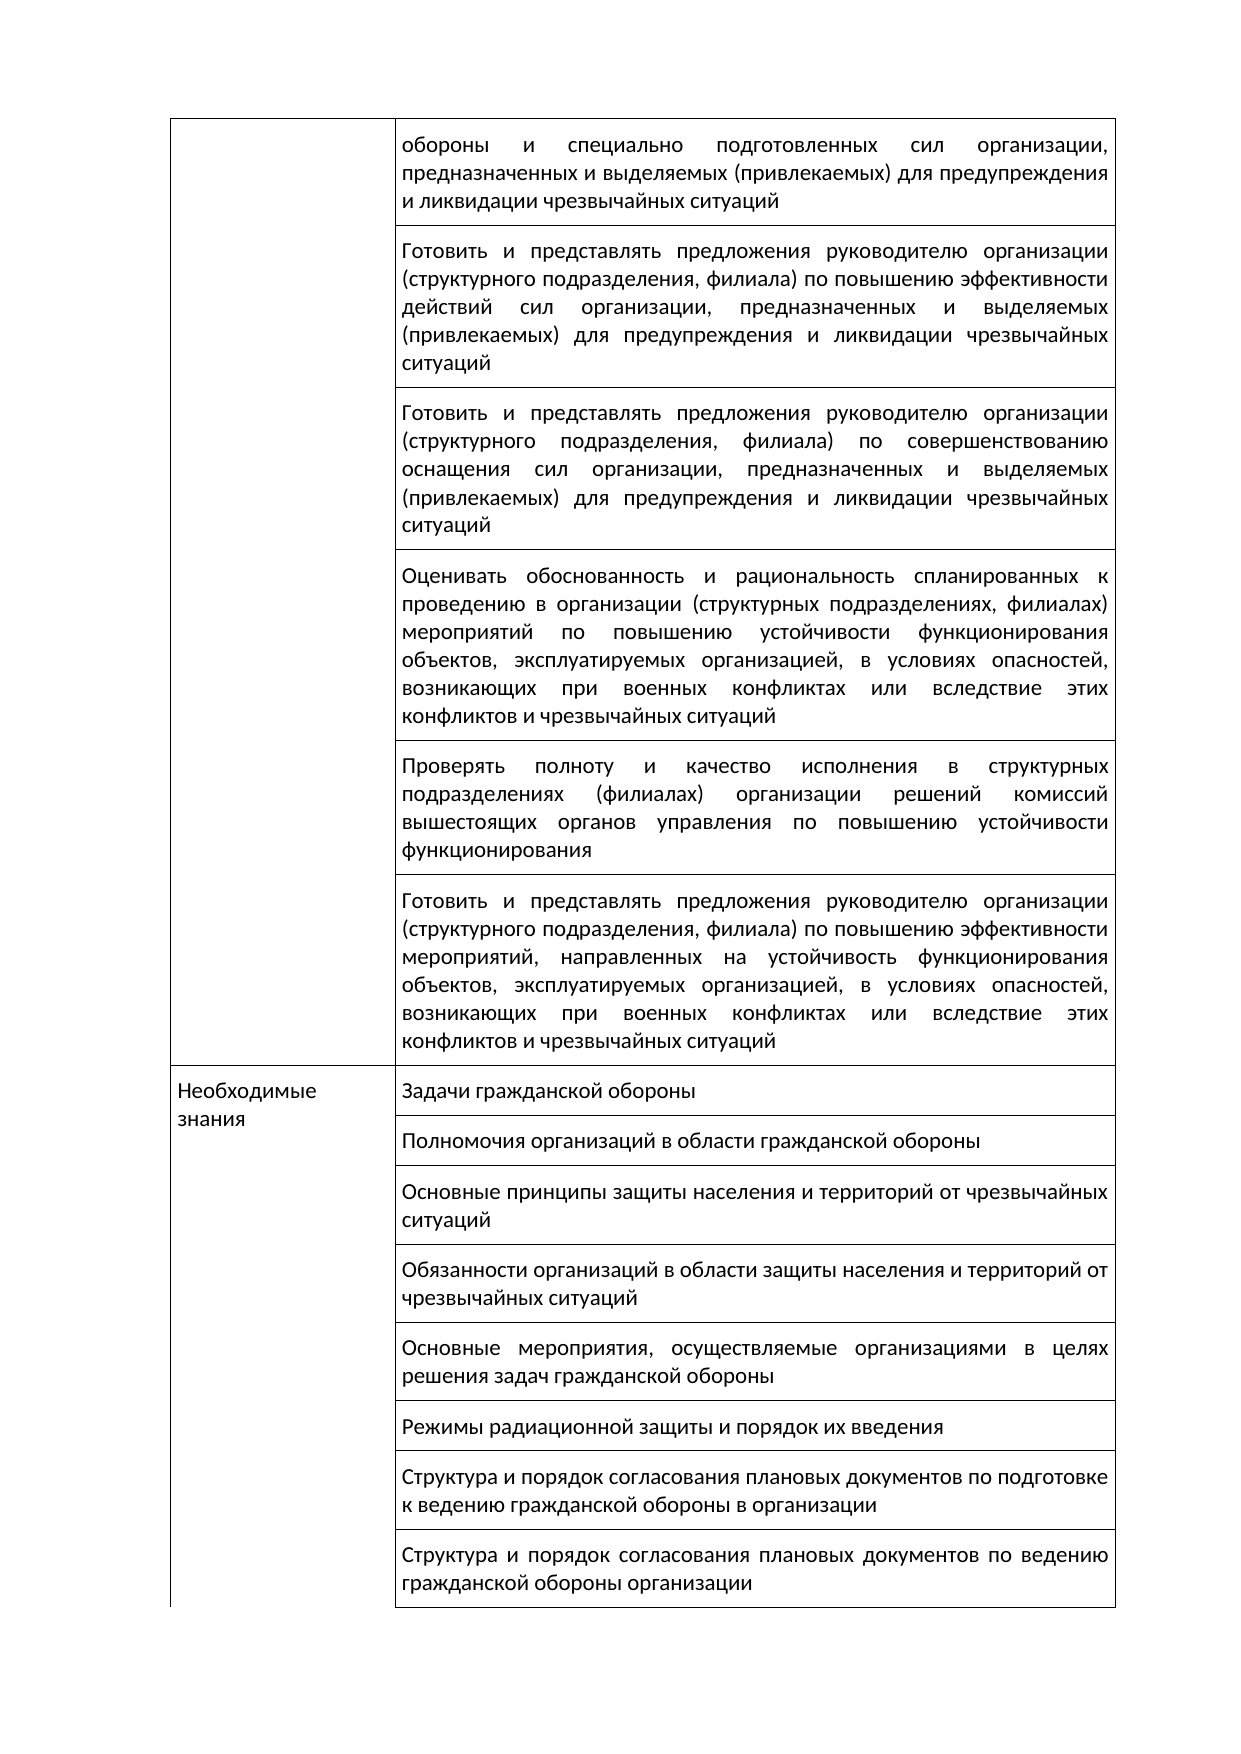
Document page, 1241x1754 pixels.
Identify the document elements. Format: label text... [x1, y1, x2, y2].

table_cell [396, 119, 1115, 224]
table_cell Задачи гражданской обороны [396, 1066, 1115, 1115]
table_cell Обязанности организаций в области защиты населения и территорий от чрезвычайных ситуаций [396, 1245, 1115, 1322]
table_cell Режимы радиационной защиты и порядок их введения [396, 1401, 1115, 1450]
table_cell Готовить и представлять предложения руководителю организации (структурного подразделения, филиала) по повышению эффективности мероприятий, направленных на устойчивость функционирования объектов, эксплуатируемых организацией, в условиях опасностей, возникающих при военных конфликтах или вследствие этих конфликтов и чрезвычайных ситуаций [396, 875, 1115, 1064]
table_cell Готовить и представлять предложения руководителю организации (структурного подразделения, филиала) по повышению эффективности действий сил организации, предназначенных и выделяемых (привлекаемых) для предупреждения и ликвидации чрезвычайных ситуаций [396, 226, 1115, 387]
table_cell Готовить и представлять предложения руководителю организации (структурного подразделения, филиала) по совершенствованию оснащения сил организации, предназначенных и выделяемых (привлекаемых) для предупреждения и ликвидации чрезвычайных ситуаций [396, 388, 1115, 549]
table_cell Полномочия организаций в области гражданской обороны [396, 1116, 1115, 1165]
table_cell Проверять полноту и качество исполнения в структурных подразделениях (филиалах) организации решений комиссий вышестоящих органов управления по повышению устойчивости функционирования [396, 741, 1115, 874]
table_cell Необходимые знания [171, 1066, 395, 1607]
table_cell Основные принципы защиты населения и территорий от чрезвычайных ситуаций [396, 1166, 1115, 1243]
table_cell Оценивать обоснованность и рациональность спланированных к проведению в организации (структурных подразделениях, филиалах) мероприятий по повышению устойчивости функционирования объектов, эксплуатируемых организацией, в условиях опасностей, возникающих при военных конфликтах или вследствие этих конфликтов и чрезвычайных ситуаций [396, 550, 1115, 740]
table_cell Структура и порядок согласования плановых документов по ведению гражданской обороны организации [396, 1530, 1115, 1607]
table_cell Структура и порядок согласования плановых документов по подготовке к ведению гражданской обороны в организации [396, 1451, 1115, 1529]
table_cell Основные мероприятия, осуществляемые организациями в целях решения задач гражданской обороны [396, 1323, 1115, 1400]
